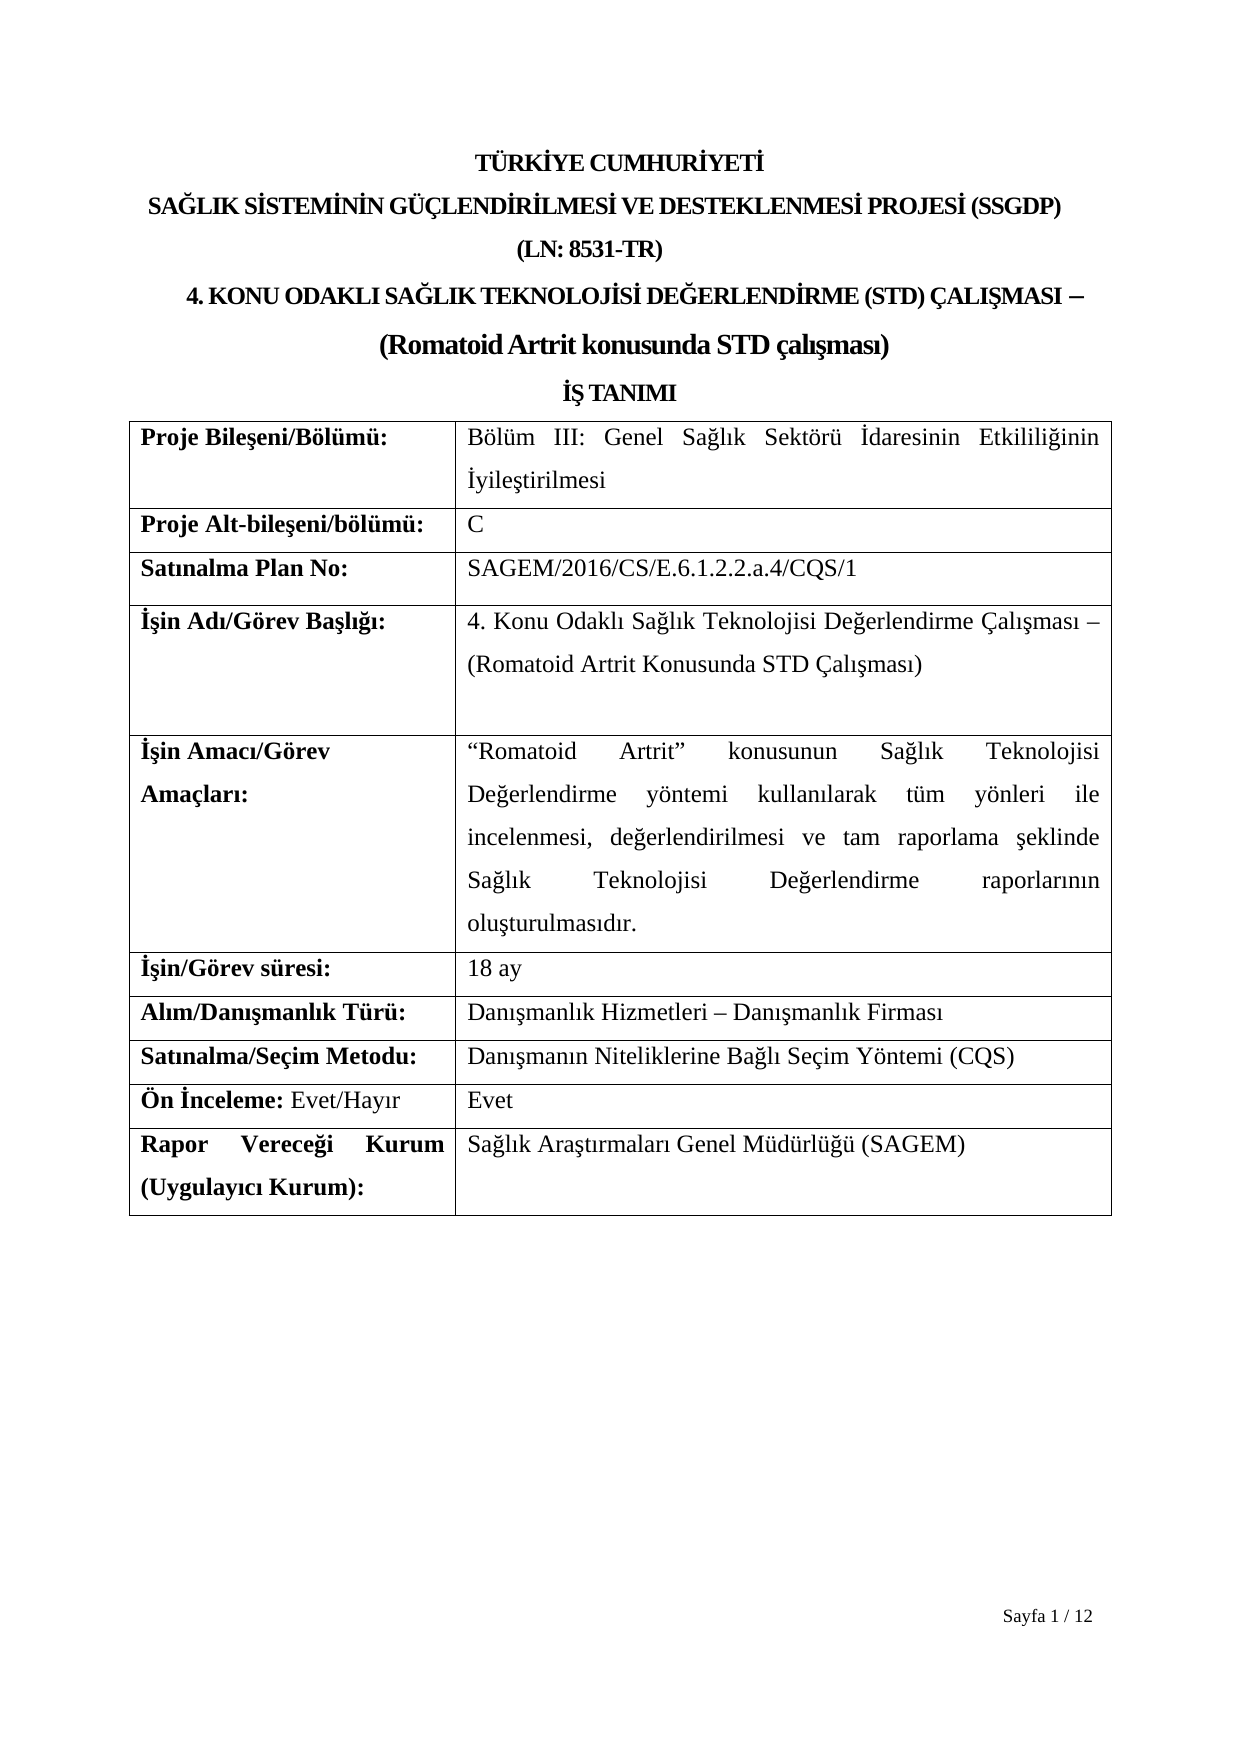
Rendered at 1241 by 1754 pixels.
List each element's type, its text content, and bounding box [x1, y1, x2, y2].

table_cell Rapor Vereceği Kurum (Uygulayıcı Kurum): [130, 1129, 455, 1215]
table_cell İşin Adı/Görev Başlığı: [130, 606, 455, 735]
table_cell Evet [456, 1085, 1111, 1128]
table_cell “Romatoid Artrit” konusunun Sağlık Teknolojisi Değerlendirme yöntemi kullanılarak tüm yönleri ile incelenmesi, değerlendirilmesi ve tam raporlama şeklinde Sağlık Teknolojisi Değerlendirme raporlarının oluşturulmasıdır. [456, 736, 1111, 952]
title 4. KONU ODAKLI SAĞLIK TEKNOLOJİSİ DEĞERLENDİRME (STD) ÇALIŞMASI – (Romatoid Artrit konusunda STD çalışması) [177, 277, 1093, 361]
table_cell Satınalma/Seçim Metodu: [130, 1041, 455, 1084]
title (LN: 8531-TR) [442, 234, 1093, 263]
table_cell Danışmanlık Hizmetleri – Danışmanlık Firması [456, 997, 1111, 1040]
table_header Bölüm III: Genel Sağlık Sektörü İdaresinin Etkililiğinin İyileştirilmesi [456, 422, 1111, 508]
table_cell Ön İnceleme: Evet/Hayır [130, 1085, 455, 1128]
table_cell Sağlık Araştırmaları Genel Müdürlüğü (SAGEM) [456, 1129, 1111, 1215]
table_cell SAGEM/2016/CS/E.6.1.2.2.a.4/CQS/1 [456, 553, 1111, 605]
table_cell Alım/Danışmanlık Türü: [130, 997, 455, 1040]
table_cell Danışmanın Niteliklerine Bağlı Seçim Yöntemi (CQS) [456, 1041, 1111, 1084]
title SAĞLIK SİSTEMİNİN GÜÇLENDİRİLMESİ VE DESTEKLENMESİ PROJESİ (SSGDP) [148, 191, 1093, 219]
table_cell İşin/Görev süresi: [130, 953, 455, 996]
title İŞ TANIMI [148, 378, 1093, 406]
title TÜRKİYE CUMHURİYETİ [148, 148, 1093, 176]
table_cell 18 ay [456, 953, 1111, 996]
table_cell 4. Konu Odaklı Sağlık Teknolojisi Değerlendirme Çalışması – (Romatoid Artrit Konusunda STD Çalışması) [456, 606, 1111, 735]
table_header Proje Bileşeni/Bölümü: [130, 422, 455, 508]
table_cell İşin Amacı/Görev Amaçları: [130, 736, 455, 952]
table_cell Satınalma Plan No: [130, 553, 455, 605]
table_cell Proje Alt-bileşeni/bölümü: [130, 509, 455, 552]
table_cell C [456, 509, 1111, 552]
